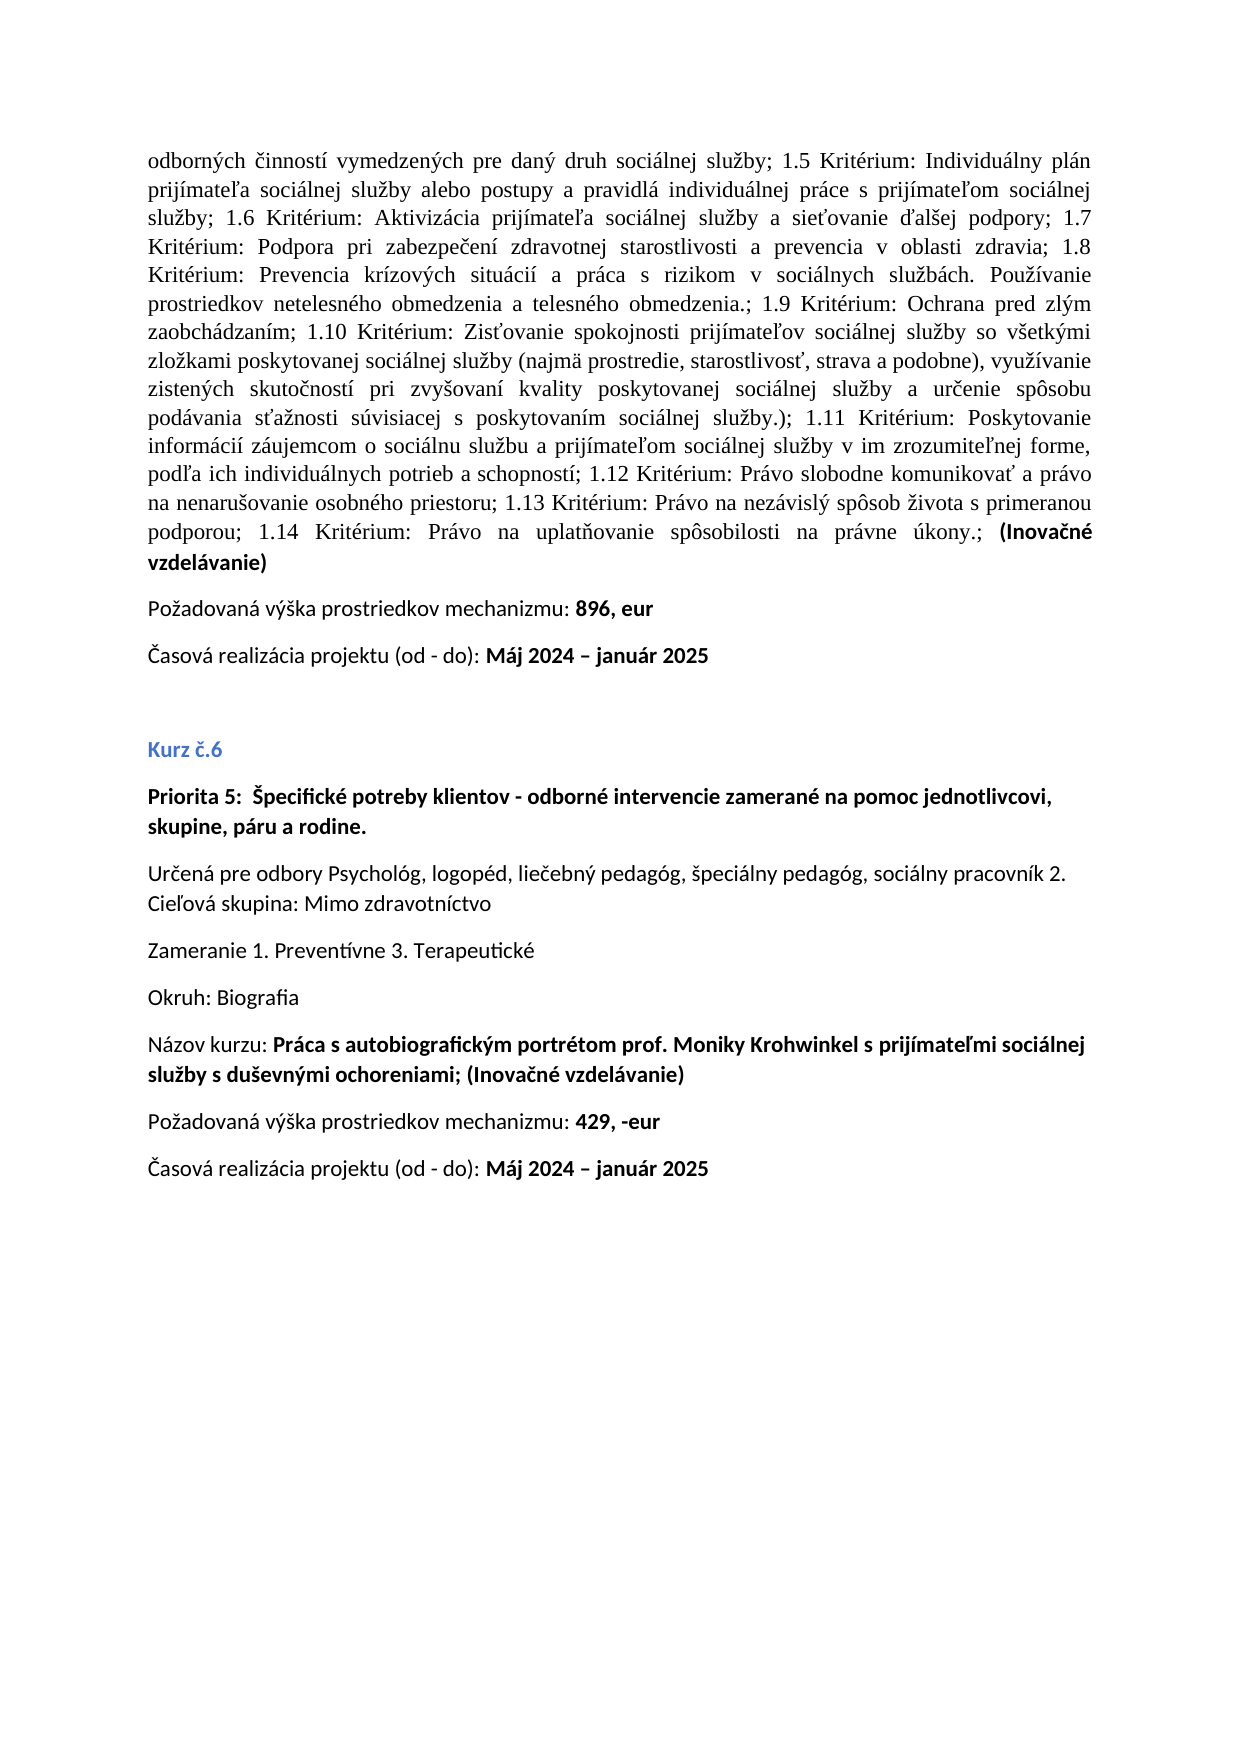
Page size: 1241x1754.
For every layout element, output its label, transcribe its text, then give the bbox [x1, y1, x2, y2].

text Názov kurzu: Práca s autobiografickým portrétom prof. Moniky Krohwinkel s prijímateľmi sociálnej služby s duševnými ochoreniami; (Inovačné vzdelávanie) [148, 1030, 1093, 1088]
text Požadovaná výška prostriedkov mechanizmu: 429, -eur [148, 1107, 1093, 1135]
text Požadovaná výška prostriedkov mechanizmu: 896, eur [148, 594, 1093, 622]
text Zameranie 1. Preventívne 3. Terapeutické [148, 936, 1093, 964]
text Okruh: Biografia [148, 983, 1093, 1011]
text Kurz č.6 [148, 735, 1093, 763]
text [148, 148, 1093, 576]
text Priorita 5: Špecifické potreby klientov - odborné intervencie zamerané na pomoc jednotlivcovi, skupine, páru a rodine. [148, 782, 1093, 840]
text Určená pre odbory Psychológ, logopéd, liečebný pedagóg, špeciálny pedagóg, sociálny pracovník 2. Cieľová skupina: Mimo zdravotníctvo [148, 859, 1093, 917]
text Časová realizácia projektu (od - do): Máj 2024 – január 2025 [148, 1154, 1093, 1182]
text Časová realizácia projektu (od - do): Máj 2024 – január 2025 [148, 641, 1093, 669]
